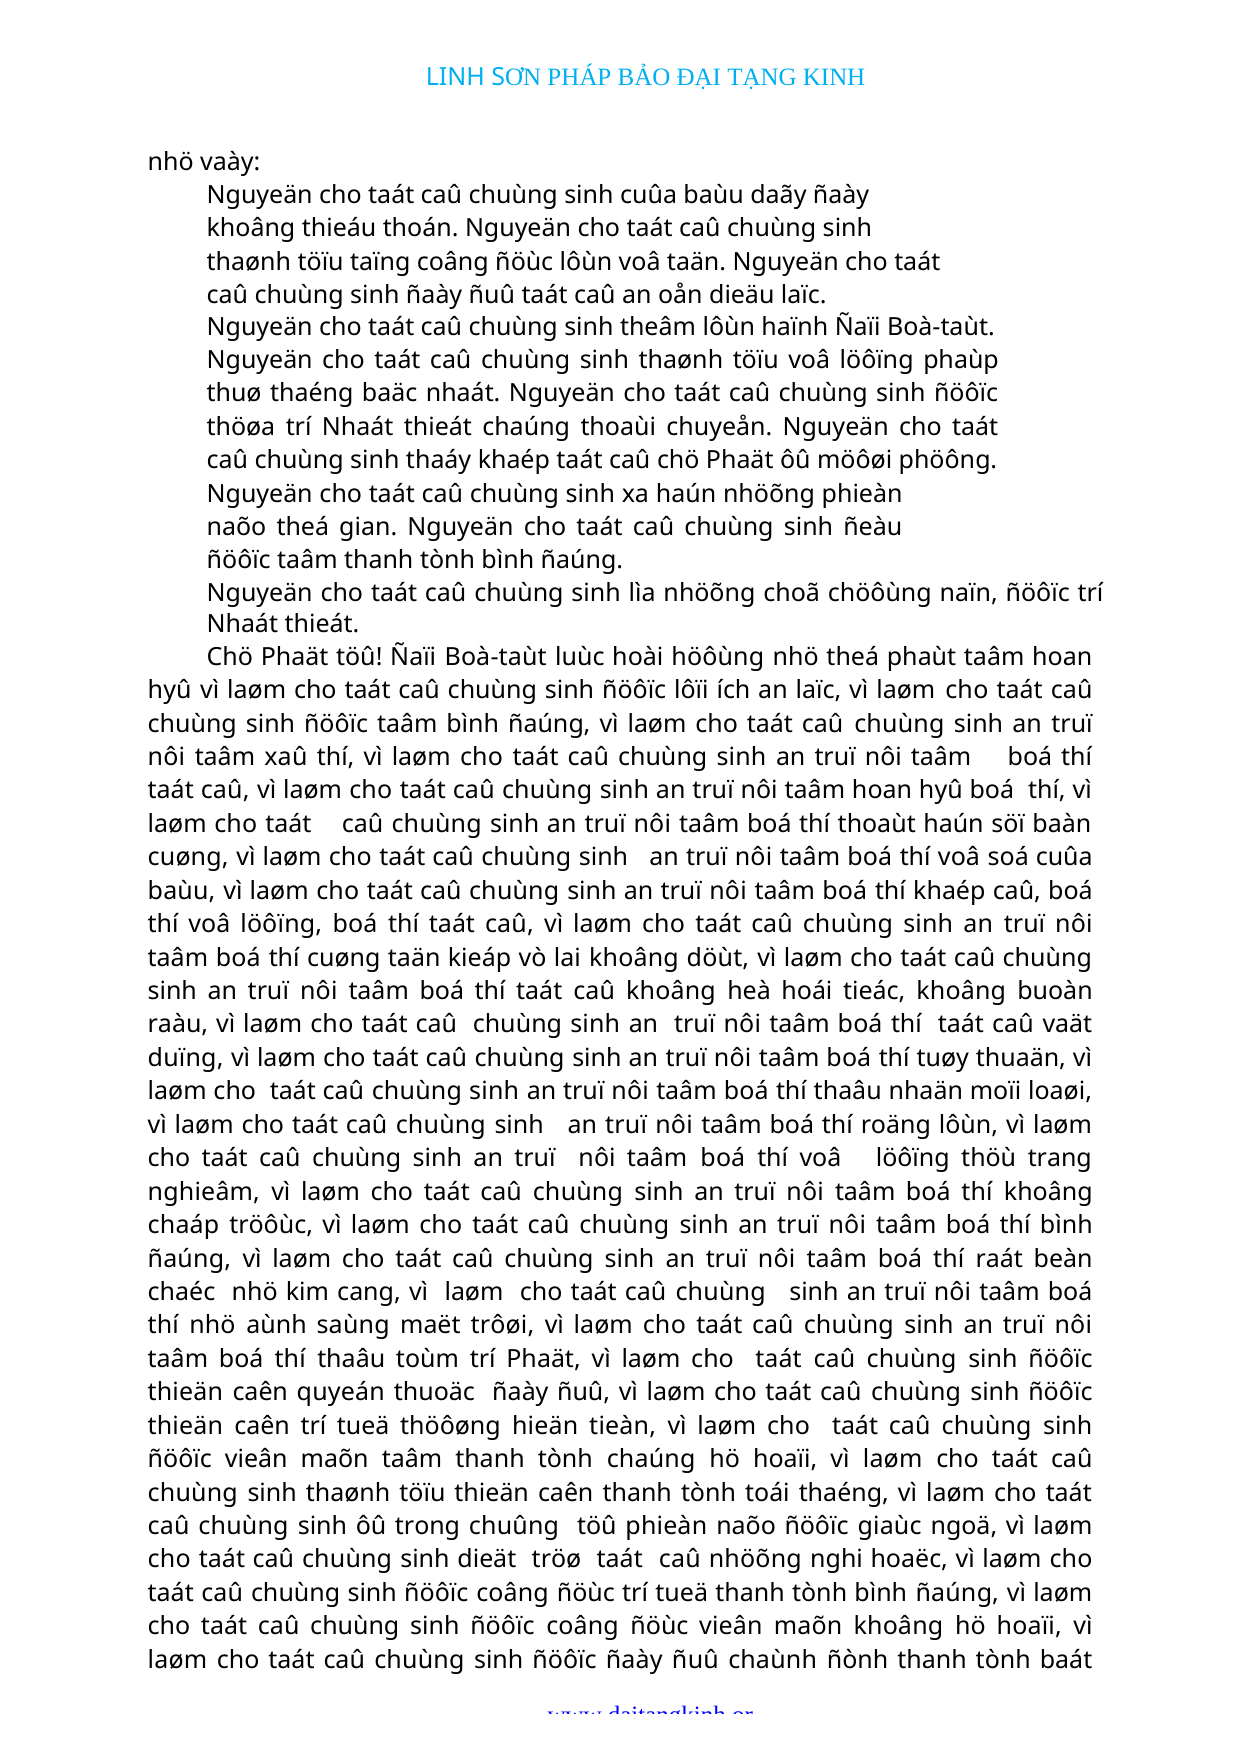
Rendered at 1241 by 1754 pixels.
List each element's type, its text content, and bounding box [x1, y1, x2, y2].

text Nguyeän cho taát caû chuùng sinh theâm lôùn haïnh Ñaïi Boà-taùt. [206, 311, 1105, 342]
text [147, 639, 1093, 1676]
text Nguyeän cho taát caû chuùng sinh xa haún nhöõng phieàn naõo theá gian. Nguyeän cho taát caû chuùng sinh ñeàu ñöôïc taâm thanh tònh bình ñaúng. [206, 476, 903, 576]
text Nguyeän cho taát caû chuùng sinh lìa nhöõng choã chöôùng naïn, ñöôïc trí Nhaát thieát. [206, 576, 1105, 639]
text Nguyeän cho taát caû chuùng sinh thaønh töïu voâ löôïng phaùp thuø thaéng baäc nhaát. Nguyeän cho taát caû chuùng sinh ñöôïc thöøa trí Nhaát thieát chaúng thoaùi chuyeån. Nguyeän cho taát caû chuùng sinh thaáy khaép taát caû chö Phaät ôû möôøi phöông. [206, 342, 999, 476]
text nhö vaày: [147, 145, 1105, 177]
text Nguyeän cho taát caû chuùng sinh cuûa baùu daãy ñaày khoâng thieáu thoán. Nguyeän cho taát caû chuùng sinh thaønh töïu taïng coâng ñöùc lôùn voâ taän. Nguyeän cho taát caû chuùng sinh ñaày ñuû taát caû an oån dieäu laïc. [206, 177, 963, 311]
